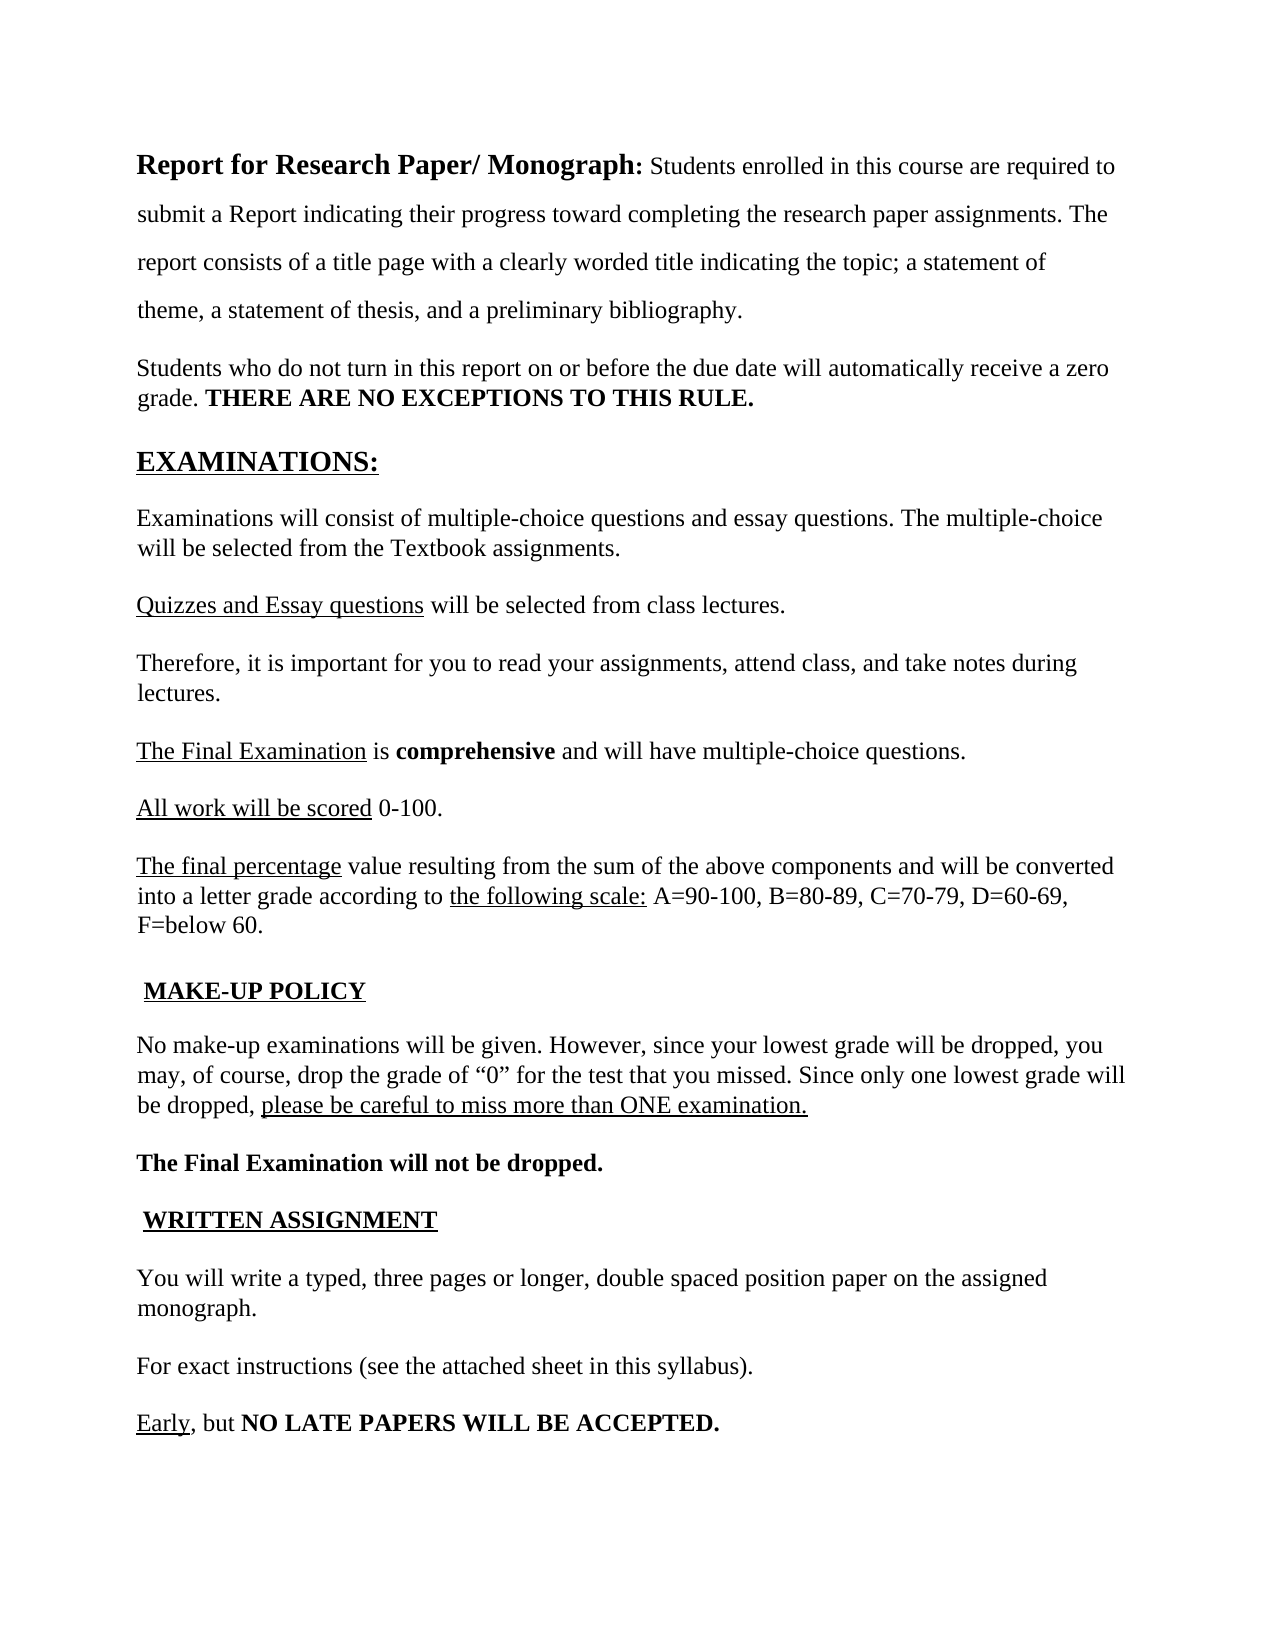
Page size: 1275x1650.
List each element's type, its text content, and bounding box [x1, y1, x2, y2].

text EXAMINATIONS: [136, 444, 1132, 478]
text Quizzes and Essay questions will be selected from class lectures. [136, 591, 1132, 619]
text No make-up examinations will be given. However, since your lowest grade will be dropped, you may, of course, drop the grade of “0” for the test that you missed. Since only one lowest grade will be dropped, please be careful to miss more than ONE examination. [136, 1030, 1132, 1119]
subtitle WRITTEN ASSIGNMENT [136, 1205, 1132, 1234]
text The Final Examination will not be dropped. [136, 1148, 1132, 1177]
text Therefore, it is important for you to read your assignments, attend class, and take notes during lectures. [136, 648, 1132, 707]
text Report for Research Paper/ Monograph: Students enrolled in this course are required to submit a Report indicating their progress toward completing the research paper assignments. The report consists of a title page with a clearly worded title indicating the topic; a statement of theme, a statement of thesis, and a preliminary bibliography. [136, 147, 1116, 324]
text Early, but NO LATE PAPERS WILL BE ACCEPTED. [136, 1408, 1132, 1437]
text The final percentage value resulting from the sum of the above components and will be converted into a letter grade according to the following scale: A=90-100, B=80-89, C=70-79, D=60-69, F=below 60. [136, 851, 1132, 939]
text All work will be scored 0-100. [136, 793, 1132, 822]
text Students who do not turn in this report on or before the due date will automatically receive a zero grade. THERE ARE NO EXCEPTIONS TO THIS RULE. [136, 353, 1132, 411]
text Examinations will consist of multiple-choice questions and essay questions. The multiple-choice will be selected from the Textbook assignments. [136, 503, 1132, 562]
text The Final Examination is comprehensive and will have multiple-choice questions. [136, 736, 1132, 764]
subtitle MAKE-UP POLICY [136, 976, 1132, 1005]
text For exact instructions (see the attached sheet in this syllabus). [136, 1351, 1132, 1379]
text You will write a typed, three pages or longer, double spaced position paper on the assigned monograph. [136, 1263, 1132, 1322]
